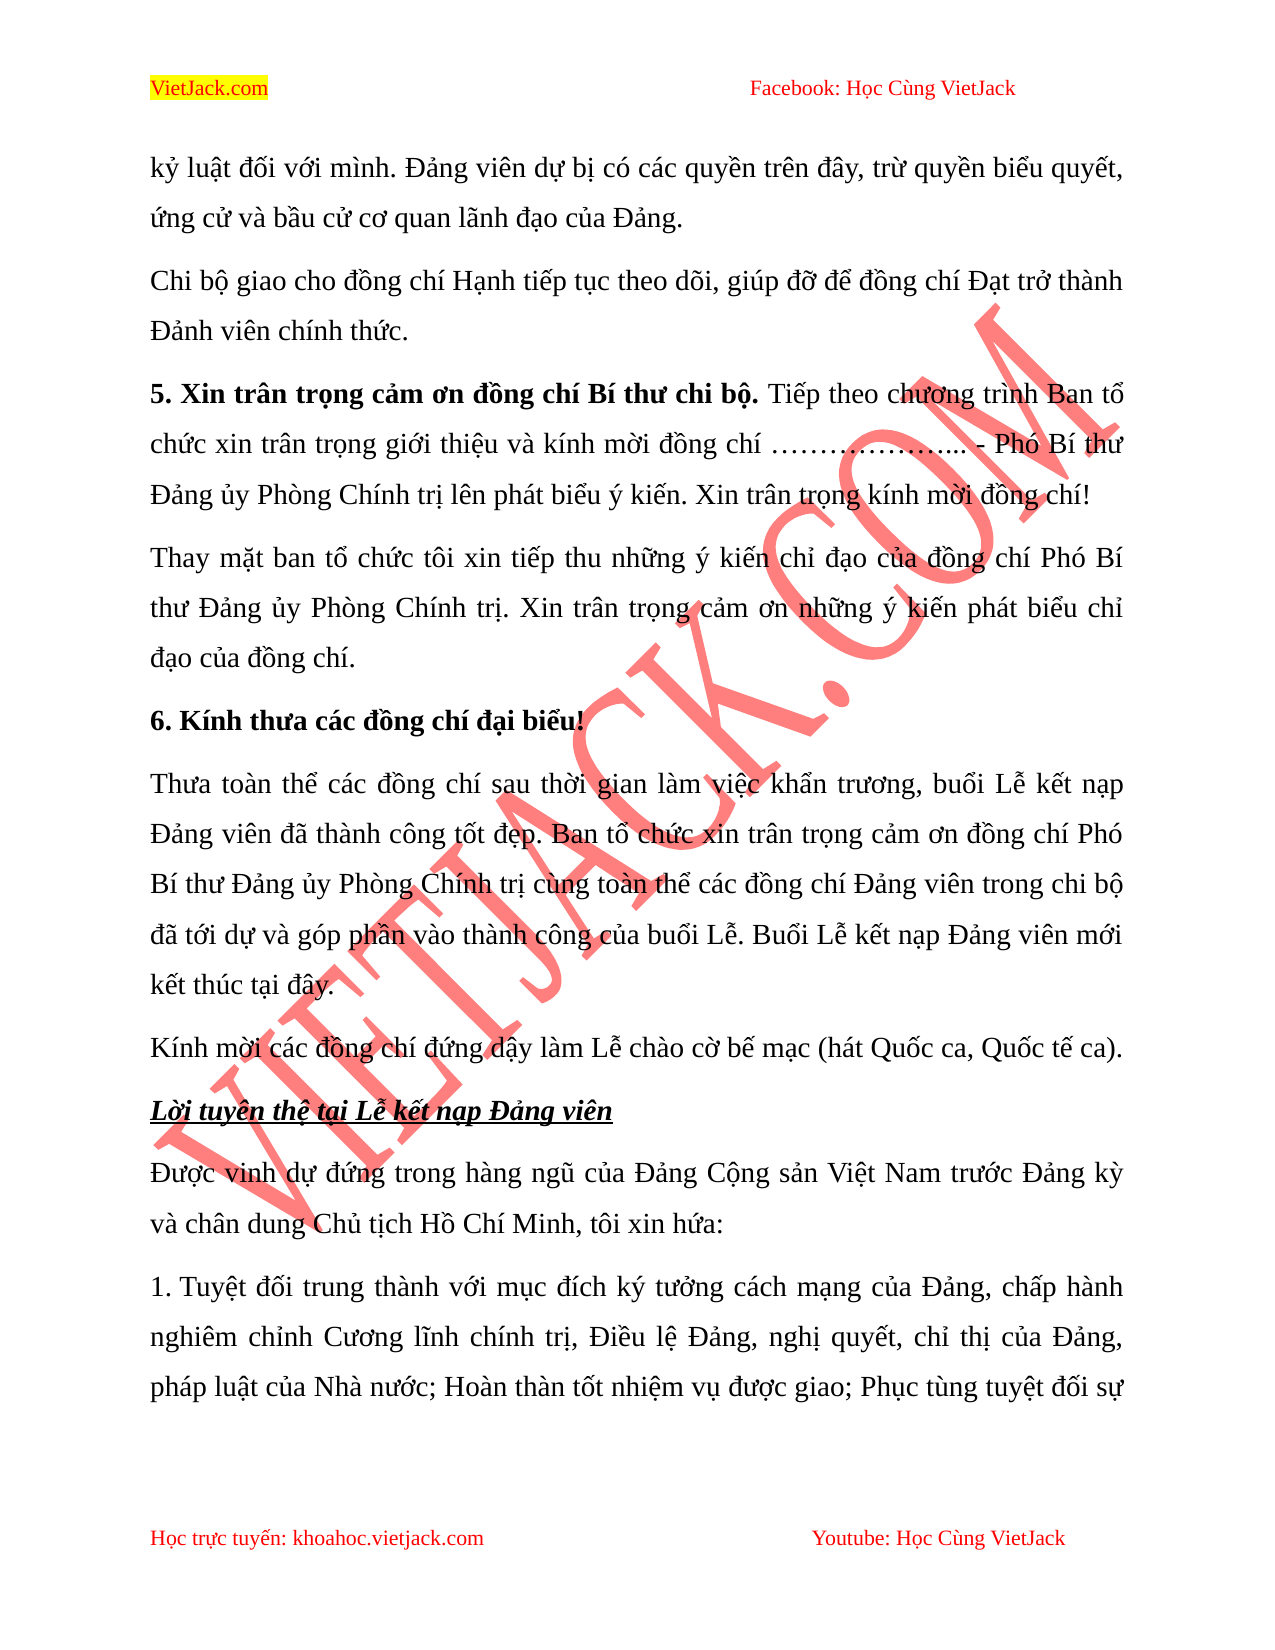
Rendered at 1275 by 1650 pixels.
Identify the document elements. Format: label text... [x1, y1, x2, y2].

text Lời tuyên thệ tại Lễ kết nạp Đảng viên [150, 1093, 1125, 1126]
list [150, 1269, 1125, 1403]
text 5. Xin trân trọng cảm ơn đồng chí Bí thư chi bộ. Tiếp theo chương trình Ban tổ chức xin trân trọng giới thiệu và kính mời đồng chí ………………... - Phó Bí thư Đảng ủy Phòng Chính trị lên phát biểu ý kiến. Xin trân trọng kính mời đồng chí! [150, 376, 1125, 510]
text Thay mặt ban tổ chức tôi xin tiếp thu những ý kiến chỉ đạo của đồng chí Phó Bí thư Đảng ủy Phòng Chính trị. Xin trân trọng cảm ơn những ý kiến phát biểu chỉ đạo của đồng chí. [150, 540, 1125, 674]
text 6. Kính thưa các đồng chí đại biểu! [150, 703, 1125, 737]
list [150, 150, 1125, 234]
text Thưa toàn thể các đồng chí sau thời gian làm việc khẩn trương, buổi Lễ kết nạp Đảng viên đã thành công tốt đẹp. Ban tổ chức xin trân trọng cảm ơn đồng chí Phó Bí thư Đảng ủy Phòng Chính trị cùng toàn thể các đồng chí Đảng viên trong chi bộ đã tới dự và góp phần vào thành công của buổi Lễ. Buổi Lễ kết nạp Đảng viên mới kết thúc tại đây. [150, 766, 1125, 1001]
text Chi bộ giao cho đồng chí Hạnh tiếp tục theo dõi, giúp đỡ để đồng chí Đạt trở thành Đảnh viên chính thức. [150, 263, 1125, 347]
text Kính mời các đồng chí đứng dậy làm Lễ chào cờ bế mạc (hát Quốc ca, Quốc tế ca). [150, 1030, 1125, 1063]
text Được vinh dự đứng trong hàng ngũ của Đảng Cộng sản Việt Nam trước Đảng kỳ và chân dung Chủ tịch Hồ Chí Minh, tôi xin hứa: [150, 1156, 1125, 1239]
